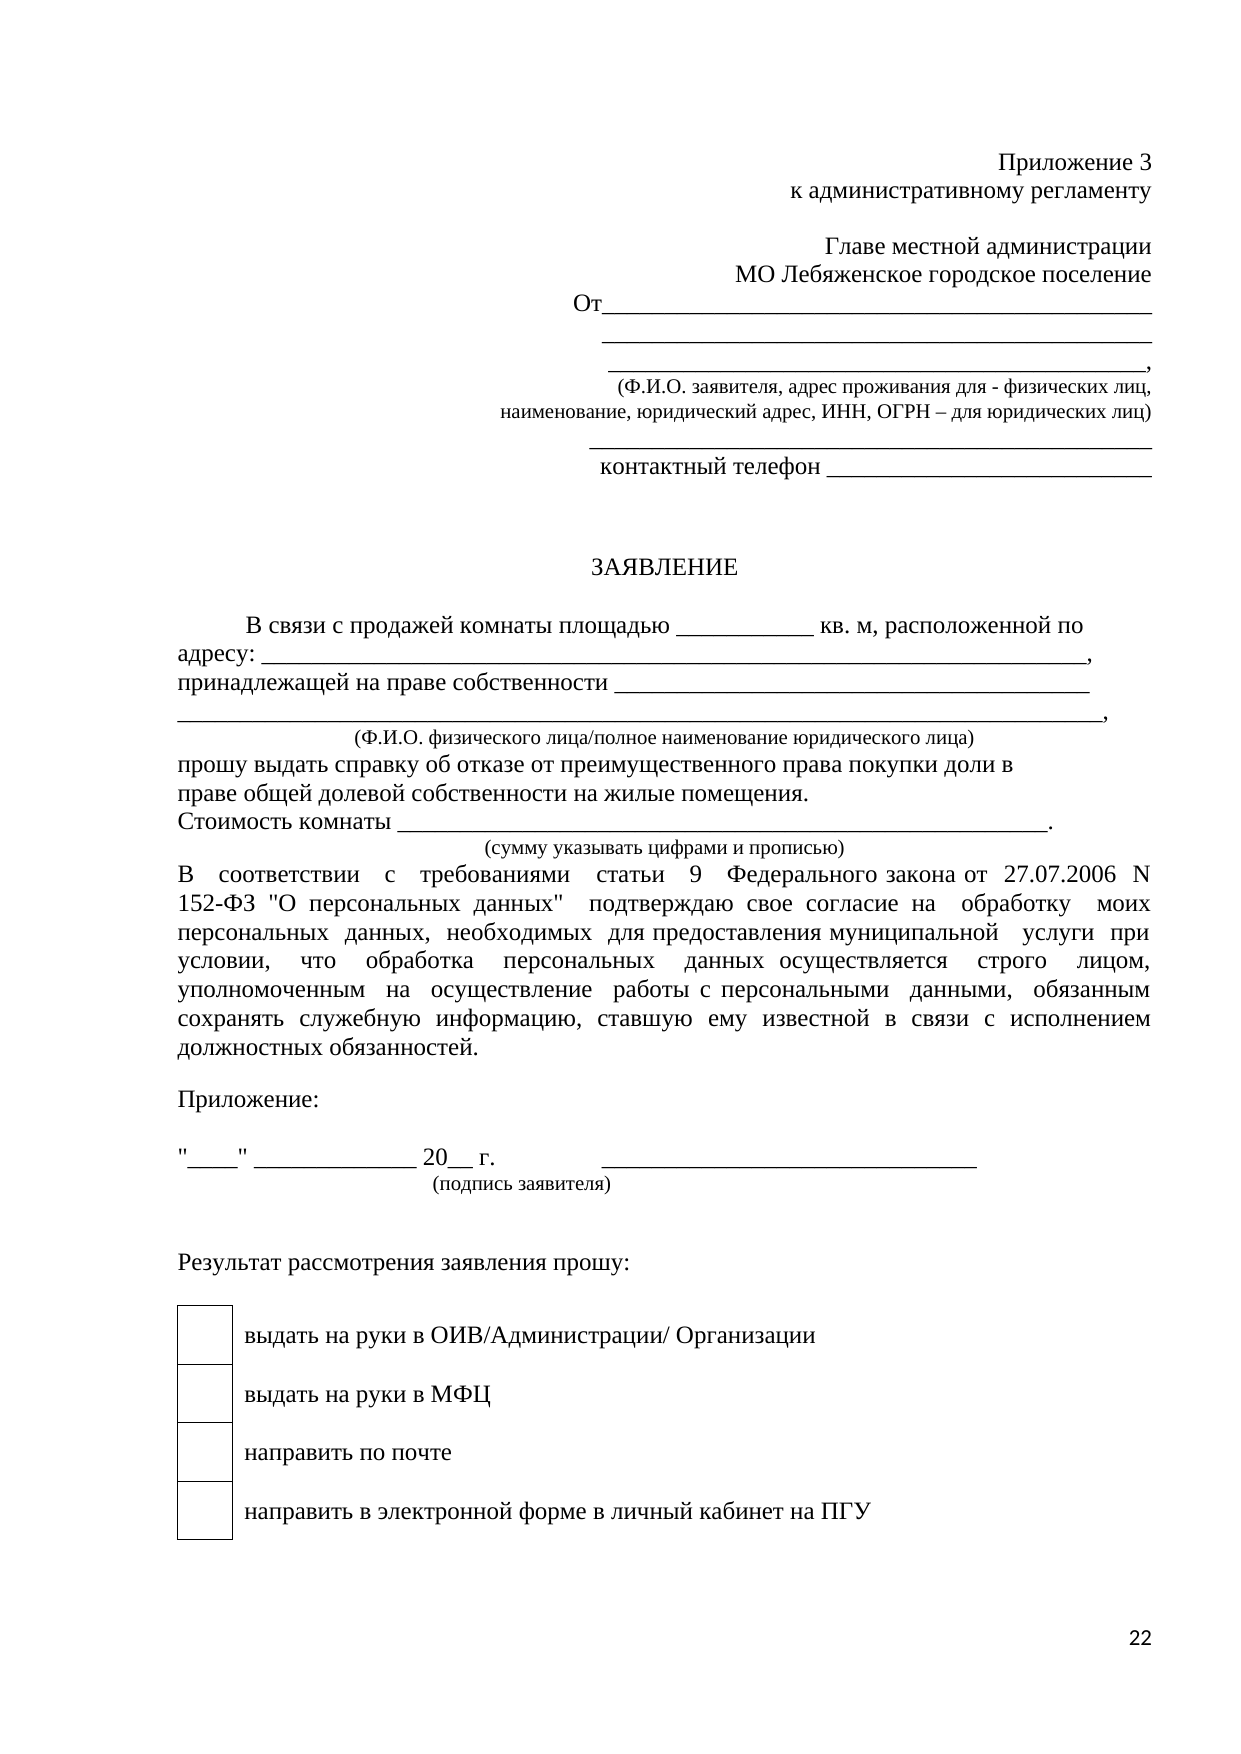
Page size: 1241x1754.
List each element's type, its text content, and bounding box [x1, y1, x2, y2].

table_header выдать на руки в ОИВ/Администрации/ Организации [233, 1305, 1211, 1363]
text Главе местной администрации [177, 231, 1152, 259]
text "____" _____________ 20__ г. ______________________________ [177, 1142, 1152, 1171]
text ____________________________________________ [177, 317, 1152, 346]
table_cell выдать на руки в МФЦ [233, 1364, 1211, 1422]
text Стоимость комнаты ____________________________________________________. [177, 806, 1152, 835]
text (подпись заявителя) [177, 1171, 1152, 1195]
text МО Лебяженское городское поселение [177, 259, 1152, 288]
text к административному регламенту [177, 176, 1152, 204]
table_cell направить в электронной форме в личный кабинет на ПГУ [233, 1481, 1211, 1539]
text _____________________________________________ [177, 423, 1152, 451]
text __________________________________________________________________________, [177, 696, 1152, 725]
table_cell [178, 1365, 232, 1422]
text наименование, юридический адрес, ИНН, ОГРН – для юридических лиц) [177, 398, 1152, 423]
text (сумму указывать цифрами и прописью) [177, 835, 1152, 859]
text (Ф.И.О. физического лица/полное наименование юридического лица) [177, 725, 1152, 749]
text ___________________________________________, [177, 346, 1152, 374]
table_cell направить по почте [233, 1422, 1211, 1481]
text В связи с продажей комнаты площадью ___________ кв. м, расположенной по [177, 610, 1152, 638]
text Приложение 3 [177, 147, 1152, 176]
table_cell [178, 1423, 232, 1481]
table_cell [178, 1482, 232, 1539]
text прошу выдать справку об отказе от преимущественного права покупки доли в [177, 749, 1152, 778]
text контактный телефон __________________________ [177, 451, 1152, 480]
text Приложение: [177, 1084, 1152, 1113]
text Результат рассмотрения заявления прошу: [177, 1247, 1152, 1276]
text От____________________________________________ [177, 288, 1152, 317]
text принадлежащей на праве собственности ______________________________________ [177, 667, 1152, 696]
text адресу: __________________________________________________________________, [177, 638, 1152, 667]
table_header [178, 1306, 232, 1363]
text ЗАЯВЛЕНИЕ [177, 552, 1152, 581]
text В соответствии с требованиями статьи 9 Федерального закона от 27.07.2006 N 152-ФЗ "О персональных данных" подтверждаю свое согласие на обработку моих персональных данных, необходимых для предоставления муниципальной услуги при условии, что обработка персональных данных осуществляется строго лицом, уполномоченным на осуществление работы с персональными данными, обязанным сохранять служебную информацию, ставшую ему известной в связи с исполнением должностных обязанностей. [177, 859, 1152, 1060]
text праве общей долевой собственности на жилые помещения. [177, 778, 1152, 806]
text (Ф.И.О. заявителя, адрес проживания для - физических лиц, [177, 374, 1152, 398]
